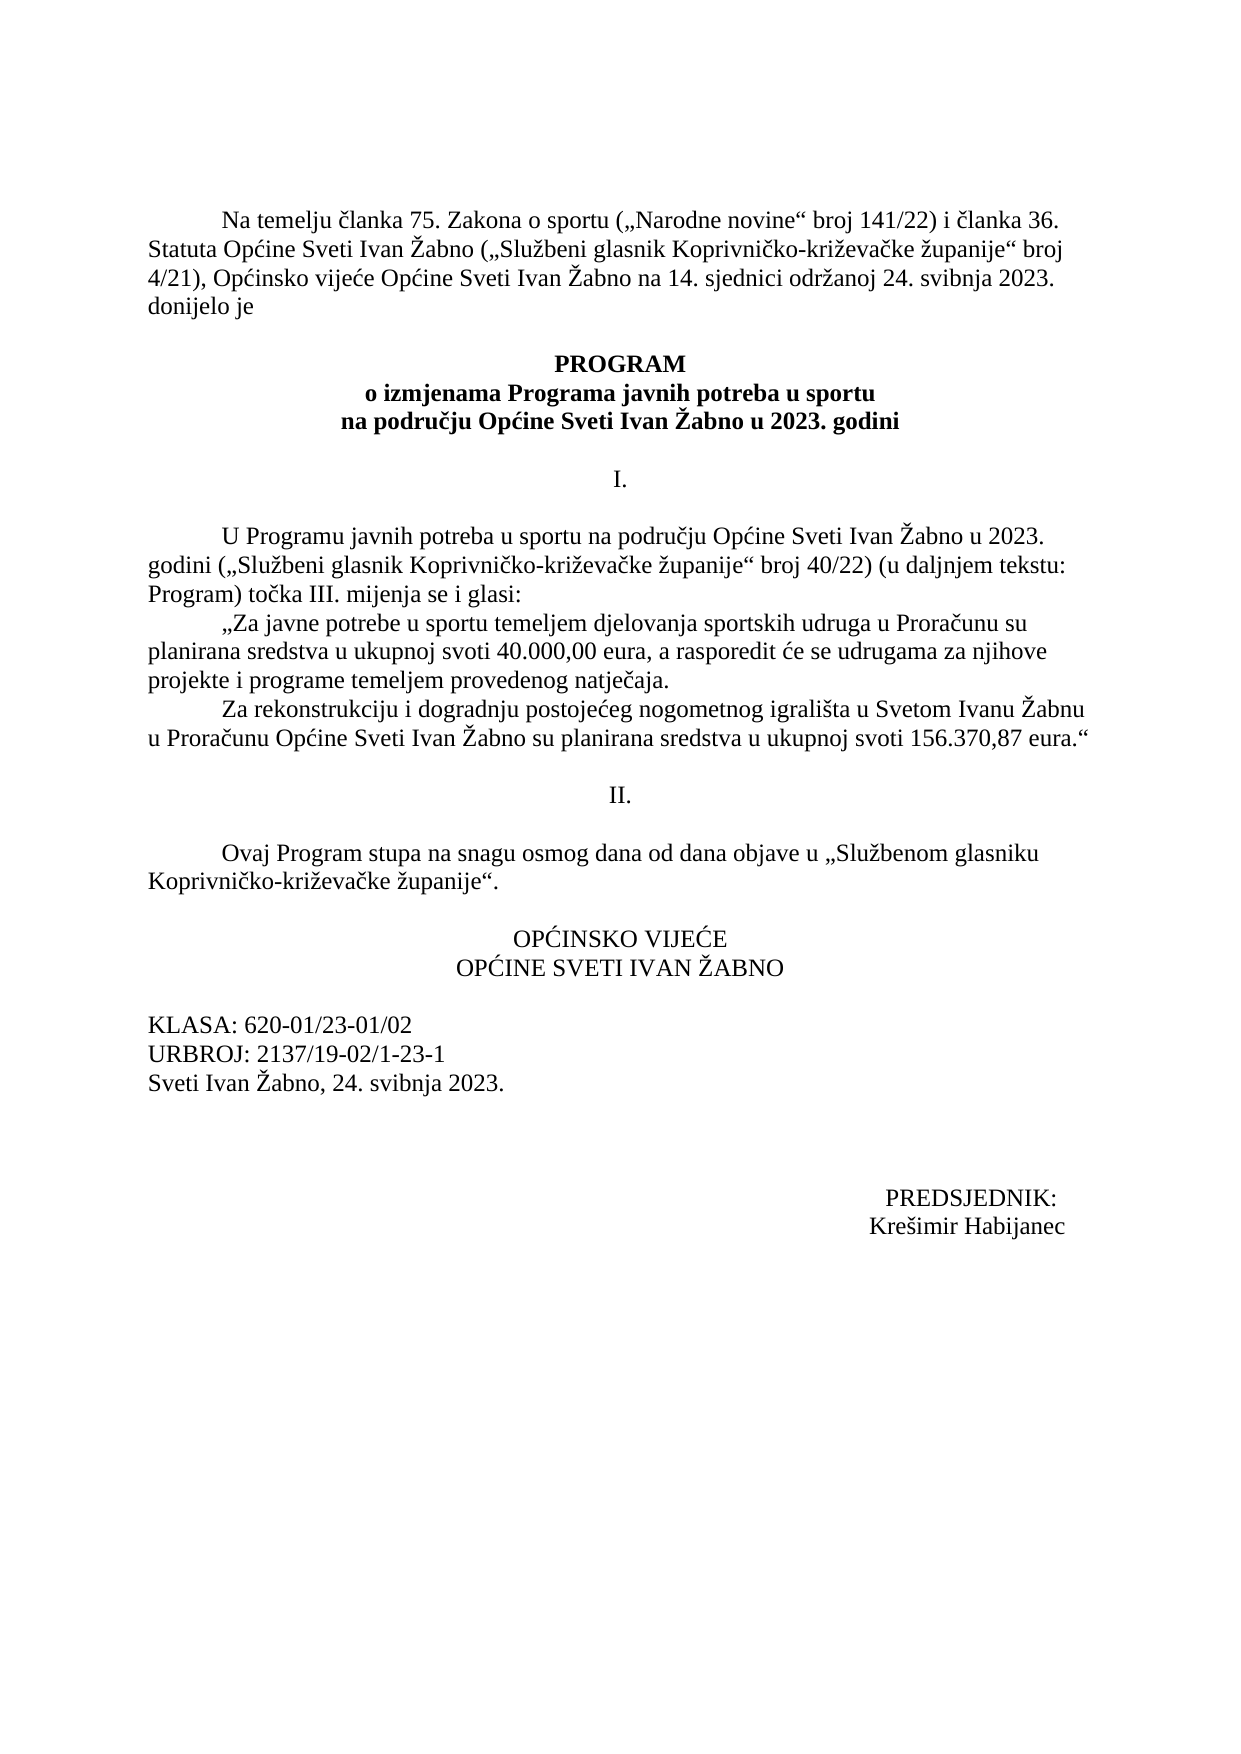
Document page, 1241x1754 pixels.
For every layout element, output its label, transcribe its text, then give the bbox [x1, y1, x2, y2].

text URBROJ: 2137/19-02/1-23-1 [148, 1039, 1093, 1068]
text Za rekonstrukciju i dogradnju postojećeg nogometnog igrališta u Svetom Ivanu Žabnu u Proračunu Općine Sveti Ivan Žabno su planirana sredstva u ukupnoj svoti 156.370,87 eura.“ [148, 694, 1093, 751]
text PROGRAM [148, 349, 1093, 378]
text Sveti Ivan Žabno, 24. svibnja 2023. [148, 1068, 1093, 1096]
text Ovaj Program stupa na snagu osmog dana od dana objave u „Službenom glasniku Koprivničko-križevačke županije“. [148, 838, 1093, 895]
text KLASA: 620-01/23-01/02 [148, 1010, 1093, 1039]
text II. [148, 780, 1093, 809]
text OPĆINE SVETI IVAN ŽABNO [148, 953, 1093, 981]
text OPĆINSKO VIJEĆE [148, 924, 1093, 953]
text „Za javne potrebe u sportu temeljem djelovanja sportskih udruga u Proračunu su planirana sredstva u ukupnoj svoti 40.000,00 eura, a rasporedit će se udrugama za njihove projekte i programe temeljem provedenog natječaja. [148, 608, 1093, 694]
text PREDSJEDNIK: [774, 1154, 1093, 1211]
text U Programu javnih potreba u sportu na području Općine Sveti Ivan Žabno u 2023. godini („Službeni glasnik Koprivničko-križevačke županije“ broj 40/22) (u daljnjem tekstu: Program) točka III. mijenja se i glasi: [148, 521, 1093, 608]
text o izmjenama Programa javnih potreba u sportu [148, 378, 1093, 406]
text I. [148, 464, 1093, 493]
text na području Općine Sveti Ivan Žabno u 2023. godini [148, 406, 1093, 435]
text Na temelju članka 75. Zakona o sportu („Narodne novine“ broj 141/22) i članka 36. Statuta Općine Sveti Ivan Žabno („Službeni glasnik Koprivničko-križevačke županije“ broj 4/21), Općinsko vijeće Općine Sveti Ivan Žabno na 14. sjednici održanoj 24. svibnja 2023. donijelo je [148, 205, 1093, 320]
text Krešimir Habijanec [223, 1211, 1093, 1240]
